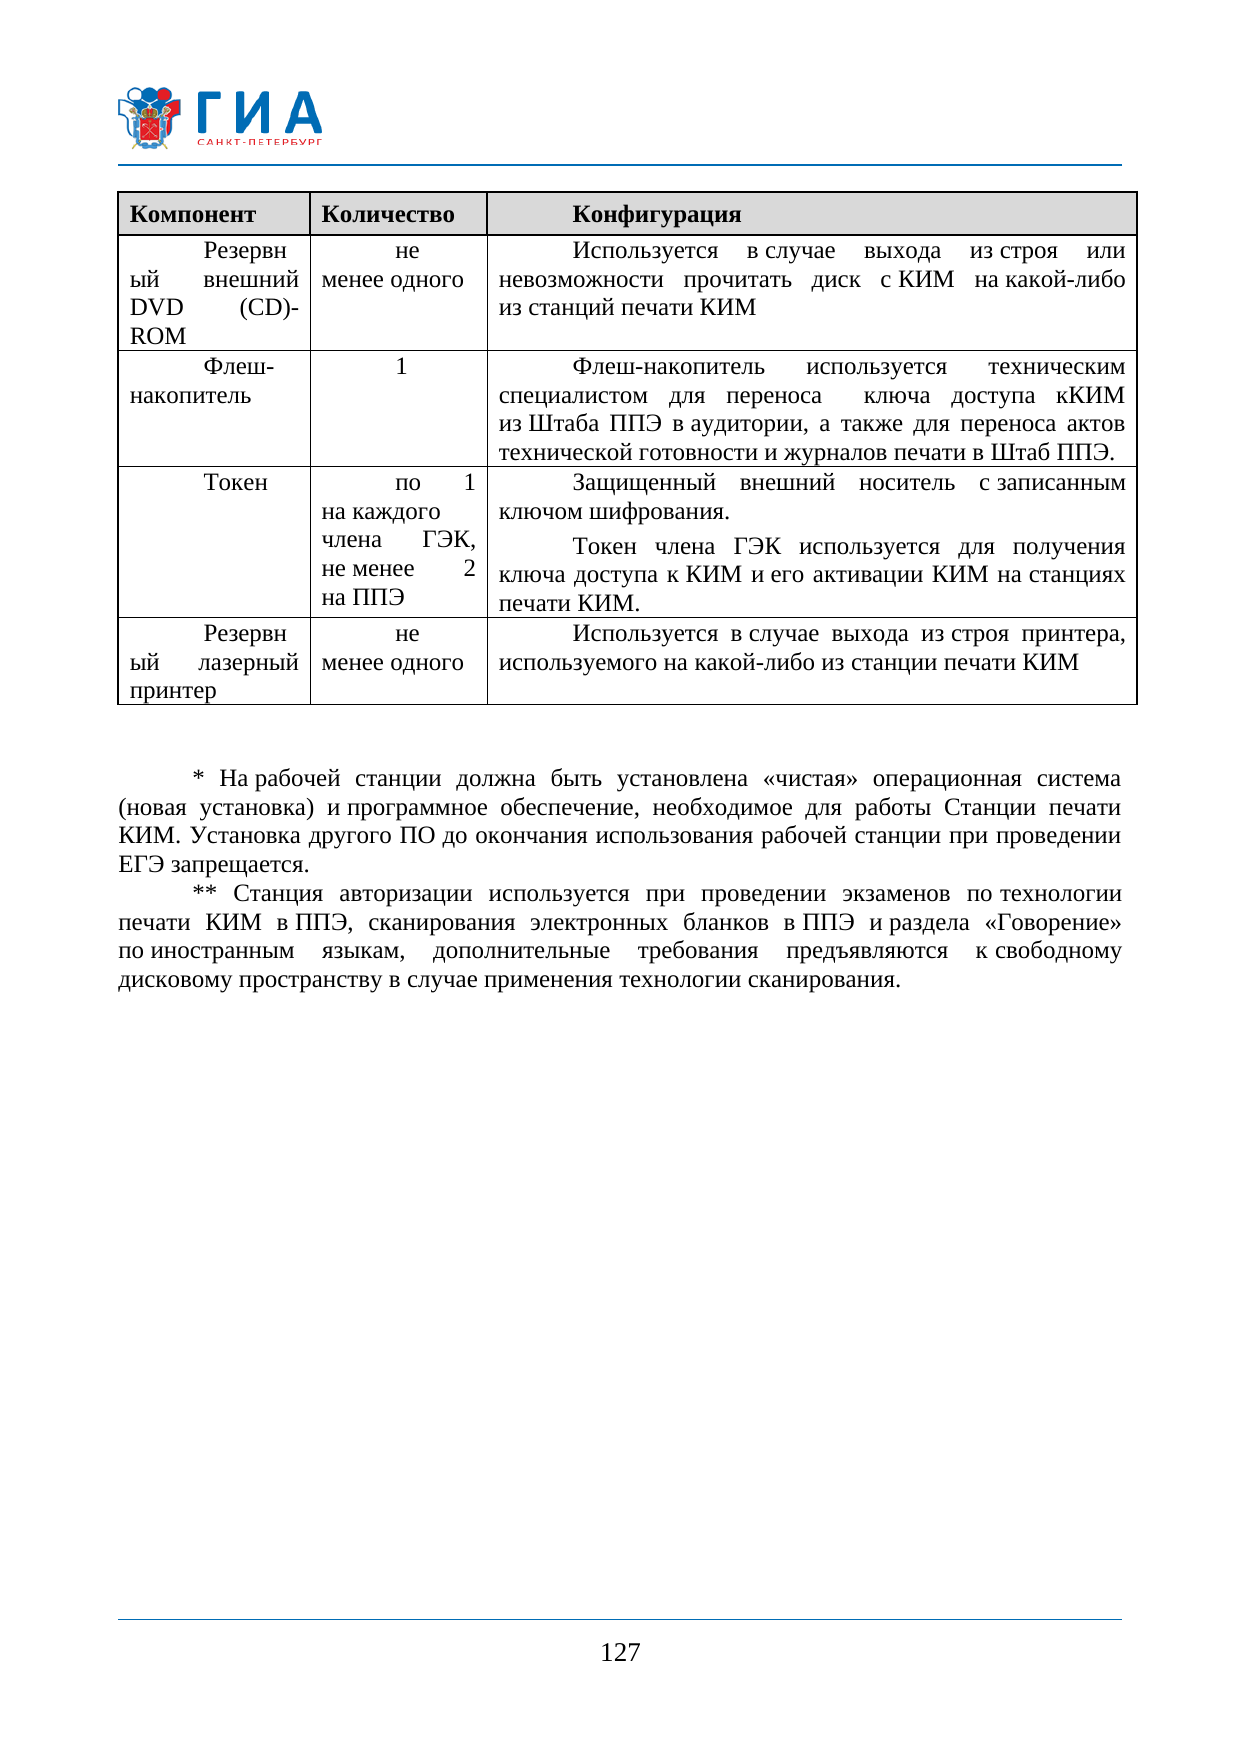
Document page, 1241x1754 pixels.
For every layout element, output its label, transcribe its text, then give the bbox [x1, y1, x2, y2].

table_header Компонент [119, 193, 309, 234]
table_header Количество [311, 193, 486, 234]
text * На рабочей станции должна быть установлена «чистая» операционная система (новая установка) и программное обеспечение, необходимое для работы Станции печати КИМ. Установка другого ПО до окончания использования рабочей станции при проведении ЕГЭ запрещается. [118, 763, 1122, 878]
picture [118, 73, 322, 163]
table_cell Токен [119, 467, 310, 617]
table_cell 1 [311, 351, 487, 466]
table_cell не менее одного [311, 618, 487, 704]
table_cell по 1 на каждого члена ГЭК, не менее 2 на ППЭ [311, 467, 487, 617]
table_cell Защищенный внешний носитель с записанным ключом шифрования. Токен члена ГЭК используется для получения ключа доступа к КИМ и его активации КИМ на станциях печати КИМ. [488, 467, 1136, 617]
table_header Конфигурация [488, 193, 1136, 234]
table_cell Резервный лазерный принтер [119, 618, 310, 704]
table_cell Флеш-накопитель используется техническим специалистом для переноса ключа доступа кКИМ из Штаба ППЭ в аудитории, а также для переноса актов технической готовности и журналов печати в Штаб ППЭ. [488, 351, 1136, 466]
table_cell Используется в случае выхода из строя или невозможности прочитать диск с КИМ на какой-либо из станций печати КИМ [488, 236, 1136, 350]
table_cell Используется в случае выхода из строя принтера, используемого на какой-либо из станции печати КИМ [488, 618, 1136, 704]
table_cell не менее одного [311, 236, 487, 350]
table_cell Резервный внешний DVD (CD)-ROM [119, 236, 310, 350]
table_cell Флеш-накопитель [119, 351, 310, 466]
text ** Станция авторизации используется при проведении экзаменов по технологии печати КИМ в ППЭ, сканирования электронных бланков в ППЭ и раздела «Говорение» по иностранным языкам, дополнительные требования предъявляются к свободному дисковому пространству в случае применения технологии сканирования. [118, 878, 1122, 993]
